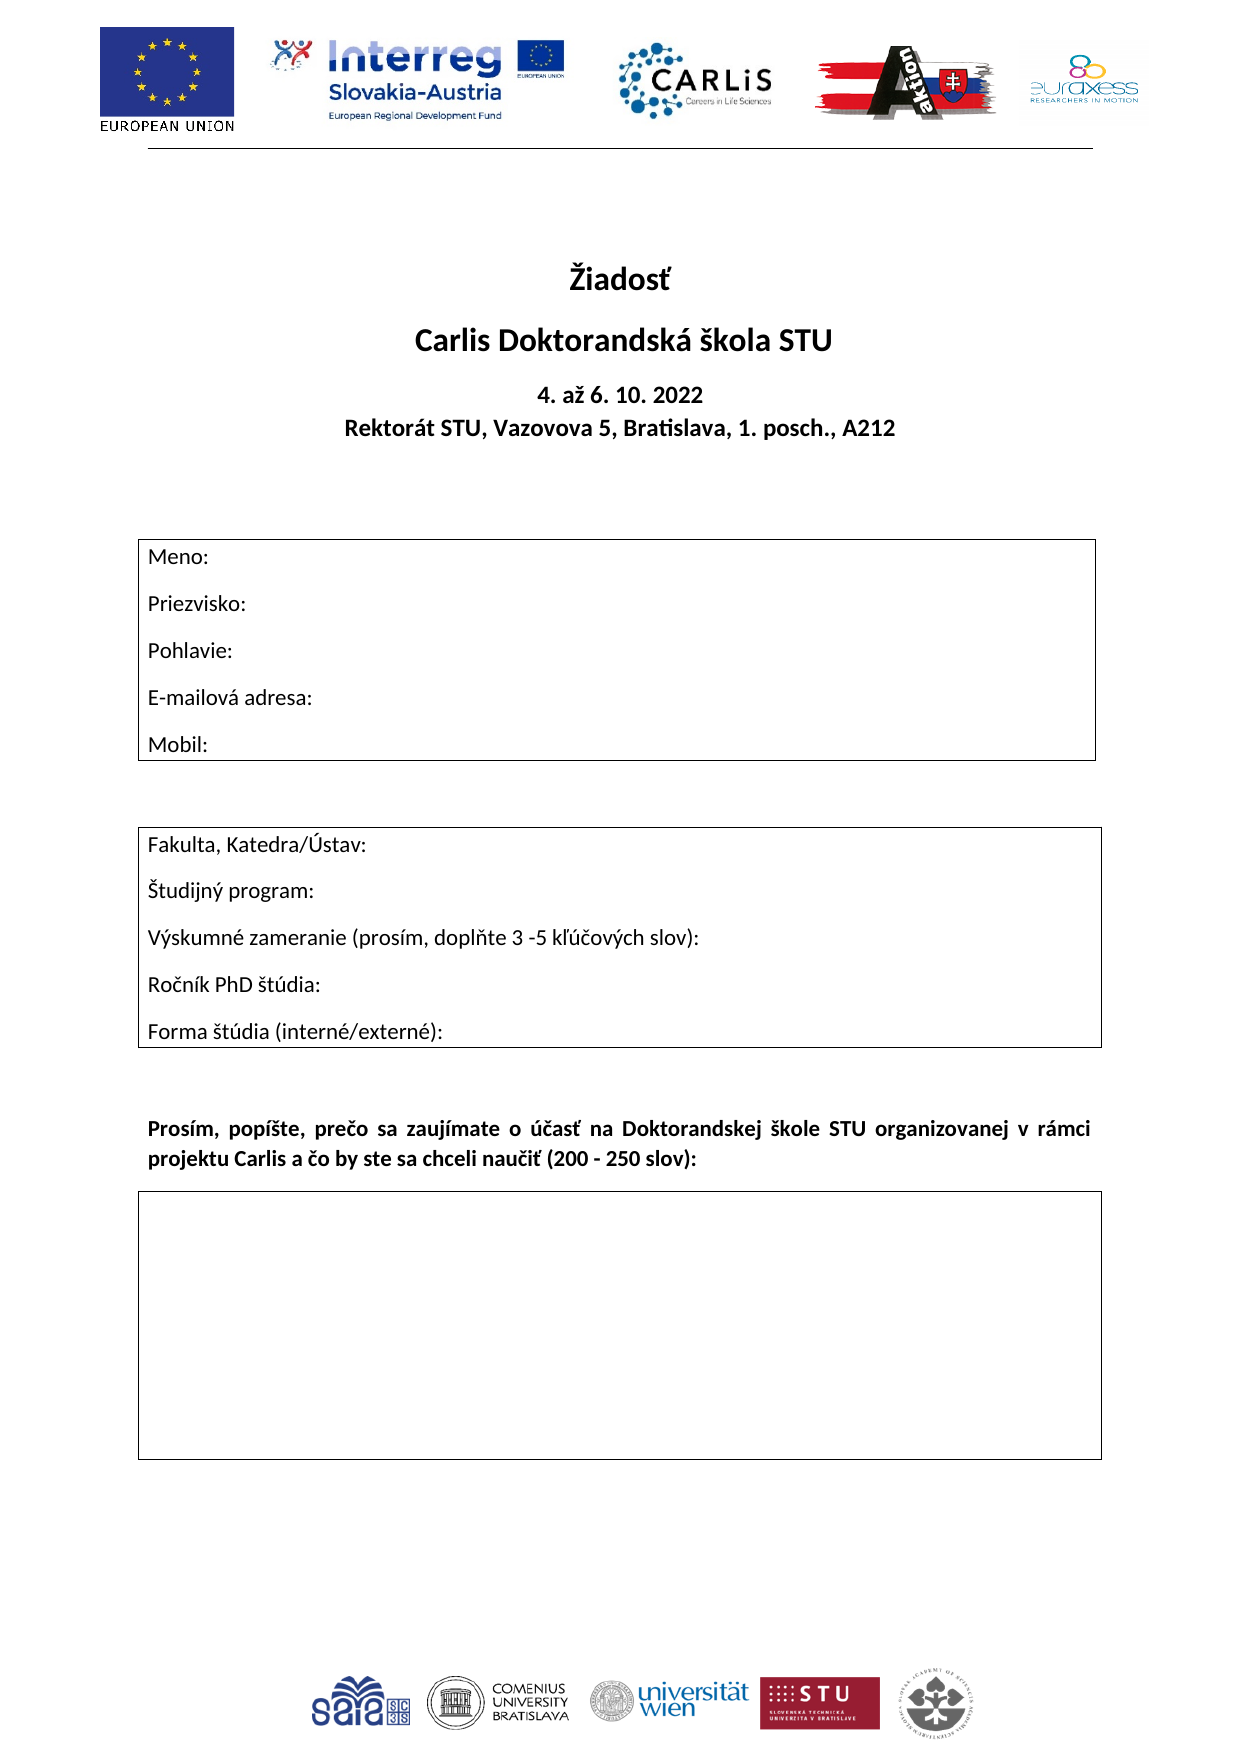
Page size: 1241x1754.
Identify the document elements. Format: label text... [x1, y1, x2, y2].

text Priezvisko: [139, 586, 1095, 617]
picture [245, 27, 587, 133]
text Rektorát STU, Vazovova 5, Bratislava, 1. posch., A212 [148, 412, 1093, 443]
text E-mailová adresa: [139, 680, 1095, 711]
text Fakulta, Katedra/Ústav: [139, 828, 1101, 858]
picture [612, 37, 778, 126]
text Prosím, popíšte, prečo sa zaujímate o účasť na Doktorandskej škole STU organizovanej v rámci projektu Carlis a čo by ste sa chceli naučiť (200 - 250 slov): [148, 1114, 1093, 1172]
text Výskumné zameranie (prosím, doplňte 3 -5 kľúčových slov): [139, 920, 1101, 951]
text Študijný program: [139, 873, 1101, 904]
text Forma štúdia (interné/externé): [139, 1014, 1101, 1047]
text Pohlavie: [139, 633, 1095, 664]
text Mobil: [139, 727, 1095, 760]
picture [100, 27, 235, 133]
picture [814, 46, 997, 120]
text Meno: [139, 540, 1095, 570]
text Carlis Doktorandská škola STU [148, 319, 1093, 359]
picture [1018, 39, 1149, 126]
text Žiadosť [148, 258, 1093, 299]
text 4. až 6. 10. 2022 [148, 379, 1093, 410]
text Ročník PhD štúdia: [139, 967, 1101, 998]
picture [275, 1666, 980, 1741]
